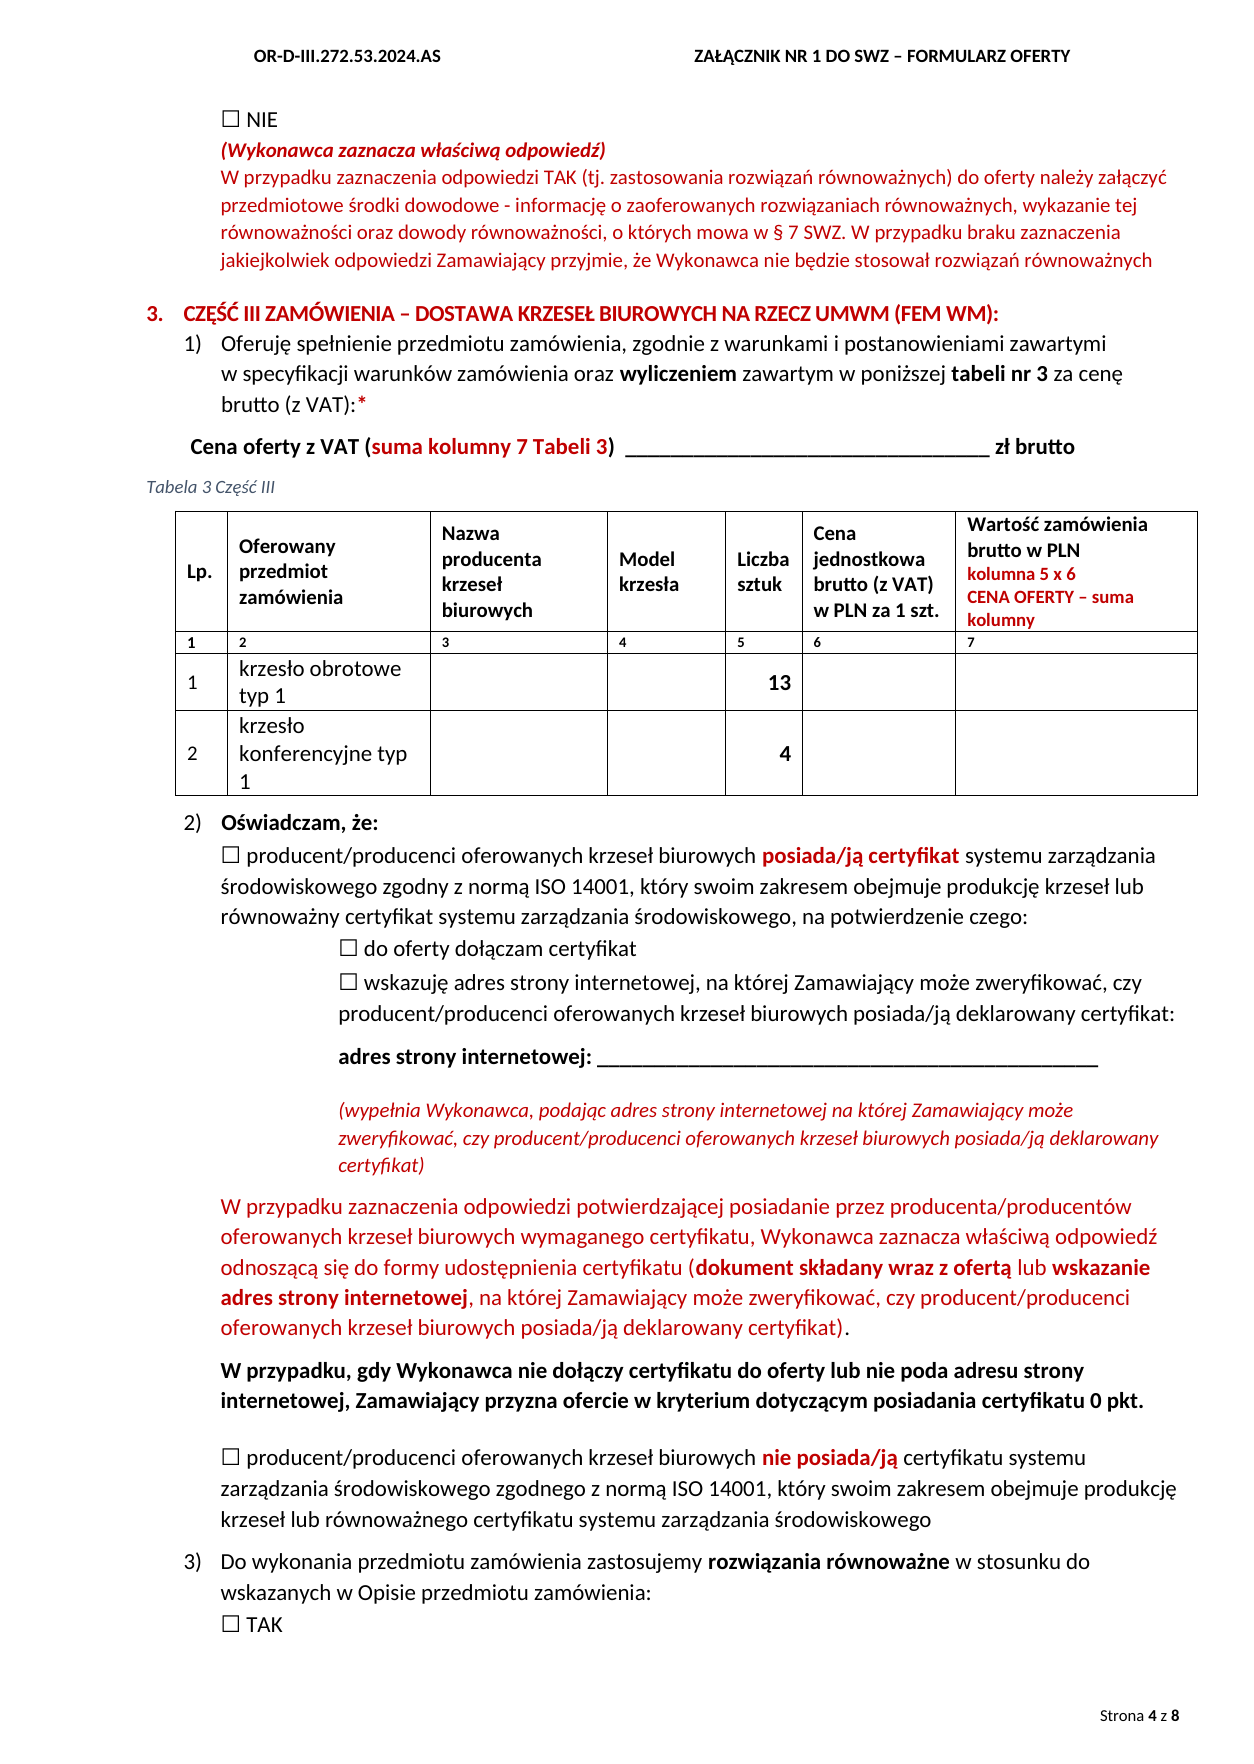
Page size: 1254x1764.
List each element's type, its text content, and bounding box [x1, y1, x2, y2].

list TAK [220, 1608, 1179, 1639]
list wskazuję adres strony internetowej, na której Zamawiający może zweryfikować, czy producent/producenci oferowanych krzeseł biurowych posiada/ją deklarowany certyfikat: [338, 966, 1179, 1028]
table_cell krzesło obrotowe typ 1 [228, 654, 430, 710]
table_cell [431, 654, 607, 710]
table_header Cena jednostkowa brutto (z VAT) w PLN za 1 szt. [803, 512, 955, 631]
table_cell [956, 654, 1197, 710]
list NIE [220, 103, 1179, 135]
list do oferty dołączam certyfikat [338, 932, 1179, 964]
list Oferuję spełnienie przedmiotu zamówienia, zgodnie z warunkami i postanowieniami zawartymi w specyfikacji warunków zamówienia oraz wyliczeniem zawartym w poniższej tabeli nr 3 za cenę brutto (z VAT):* [183, 329, 1179, 418]
table_cell 1 [176, 654, 227, 710]
list adres strony internetowej: ____________________________________________ [338, 1042, 1179, 1070]
table_cell 4 [608, 632, 725, 653]
table_cell 1 [176, 632, 227, 653]
list W przypadku zaznaczenia odpowiedzi potwierdzającej posiadanie przez producenta/producentów oferowanych krzeseł biurowych wymaganego certyfikatu, Wykonawca zaznacza właściwą odpowiedź odnoszącą się do formy udostępnienia certyfikatu (dokument składany wraz z ofertą lub wskazanie adres strony internetowej, na której Zamawiający może zweryfikować, czy producent/producenci oferowanych krzeseł biurowych posiada/ją deklarowany certyfikat). [220, 1192, 1179, 1341]
list CZĘŚĆ III ZAMÓWIENIA – DOSTAWA KRZESEŁ BIUROWYCH NA RZECZ UMWM (FEM WM): [146, 299, 1179, 327]
list (Wykonawca zaznacza właściwą odpowiedź) [220, 137, 1179, 163]
list W przypadku zaznaczenia odpowiedzi TAK (tj. zastosowania rozwiązań równoważnych) do oferty należy załączyć przedmiotowe środki dowodowe - informację o zaoferowanych rozwiązaniach równoważnych, wykazanie tej równoważności oraz dowody równoważności, o których mowa w § 7 SWZ. W przypadku braku zaznaczenia jakiejkolwiek odpowiedzi Zamawiający przyjmie, że Wykonawca nie będzie stosował rozwiązań równoważnych [220, 164, 1179, 272]
list W przypadku, gdy Wykonawca nie dołączy certyfikatu do oferty lub nie poda adresu strony internetowej, Zamawiający przyzna ofercie w kryterium dotyczącym posiadania certyfikatu 0 pkt. [220, 1356, 1179, 1414]
table_cell 2 [228, 632, 430, 653]
table_header Oferowany przedmiot zamówienia [228, 512, 430, 631]
table_header Liczba sztuk [726, 512, 802, 631]
table_cell 13 [726, 654, 802, 710]
list producent/producenci oferowanych krzeseł biurowych nie posiada/ją certyfikatu systemu zarządzania środowiskowego zgodnego z normą ISO 14001, który swoim zakresem obejmuje produkcję krzeseł lub równoważnego certyfikatu systemu zarządzania środowiskowego [220, 1441, 1179, 1533]
table_cell [431, 711, 607, 795]
list producent/producenci oferowanych krzeseł biurowych posiada/ją certyfikat systemu zarządzania środowiskowego zgodny z normą ISO 14001, który swoim zakresem obejmuje produkcję krzeseł lub równoważny certyfikat systemu zarządzania środowiskowego, na potwierdzenie czego: [220, 838, 1179, 930]
list Do wykonania przedmiotu zamówienia zastosujemy rozwiązania równoważne w stosunku do wskazanych w Opisie przedmiotu zamówienia: [183, 1547, 1179, 1606]
table_cell 3 [431, 632, 607, 653]
table_cell 7 [956, 632, 1197, 653]
text Tabela 3 Część III [146, 475, 1179, 498]
table_header Lp. [176, 512, 227, 631]
table_header Nazwa producenta krzeseł biurowych [431, 512, 607, 631]
text Cena oferty z VAT (suma kolumny 7 Tabeli 3) ________________________________ zł brutto [190, 432, 1179, 461]
table_cell 4 [726, 711, 802, 795]
list (wypełnia Wykonawca, podając adres strony internetowej na której Zamawiający może zweryfikować, czy producent/producenci oferowanych krzeseł biurowych posiada/ją deklarowany certyfikat) [338, 1097, 1179, 1178]
table_cell 5 [726, 632, 802, 653]
table_cell 2 [176, 711, 227, 795]
table_header Model krzesła [608, 512, 725, 631]
table_cell [608, 711, 725, 795]
table_cell krzesło konferencyjne typ 1 [228, 711, 430, 795]
table_header Wartość zamówienia brutto w PLN kolumna 5 x 6 CENA OFERTY – suma kolumny [956, 512, 1197, 631]
table_cell 6 [803, 632, 955, 653]
list Oświadczam, że: [183, 808, 1179, 836]
table_cell [803, 711, 955, 795]
table_cell [608, 654, 725, 710]
table_cell [956, 711, 1197, 795]
table_cell [803, 654, 955, 710]
